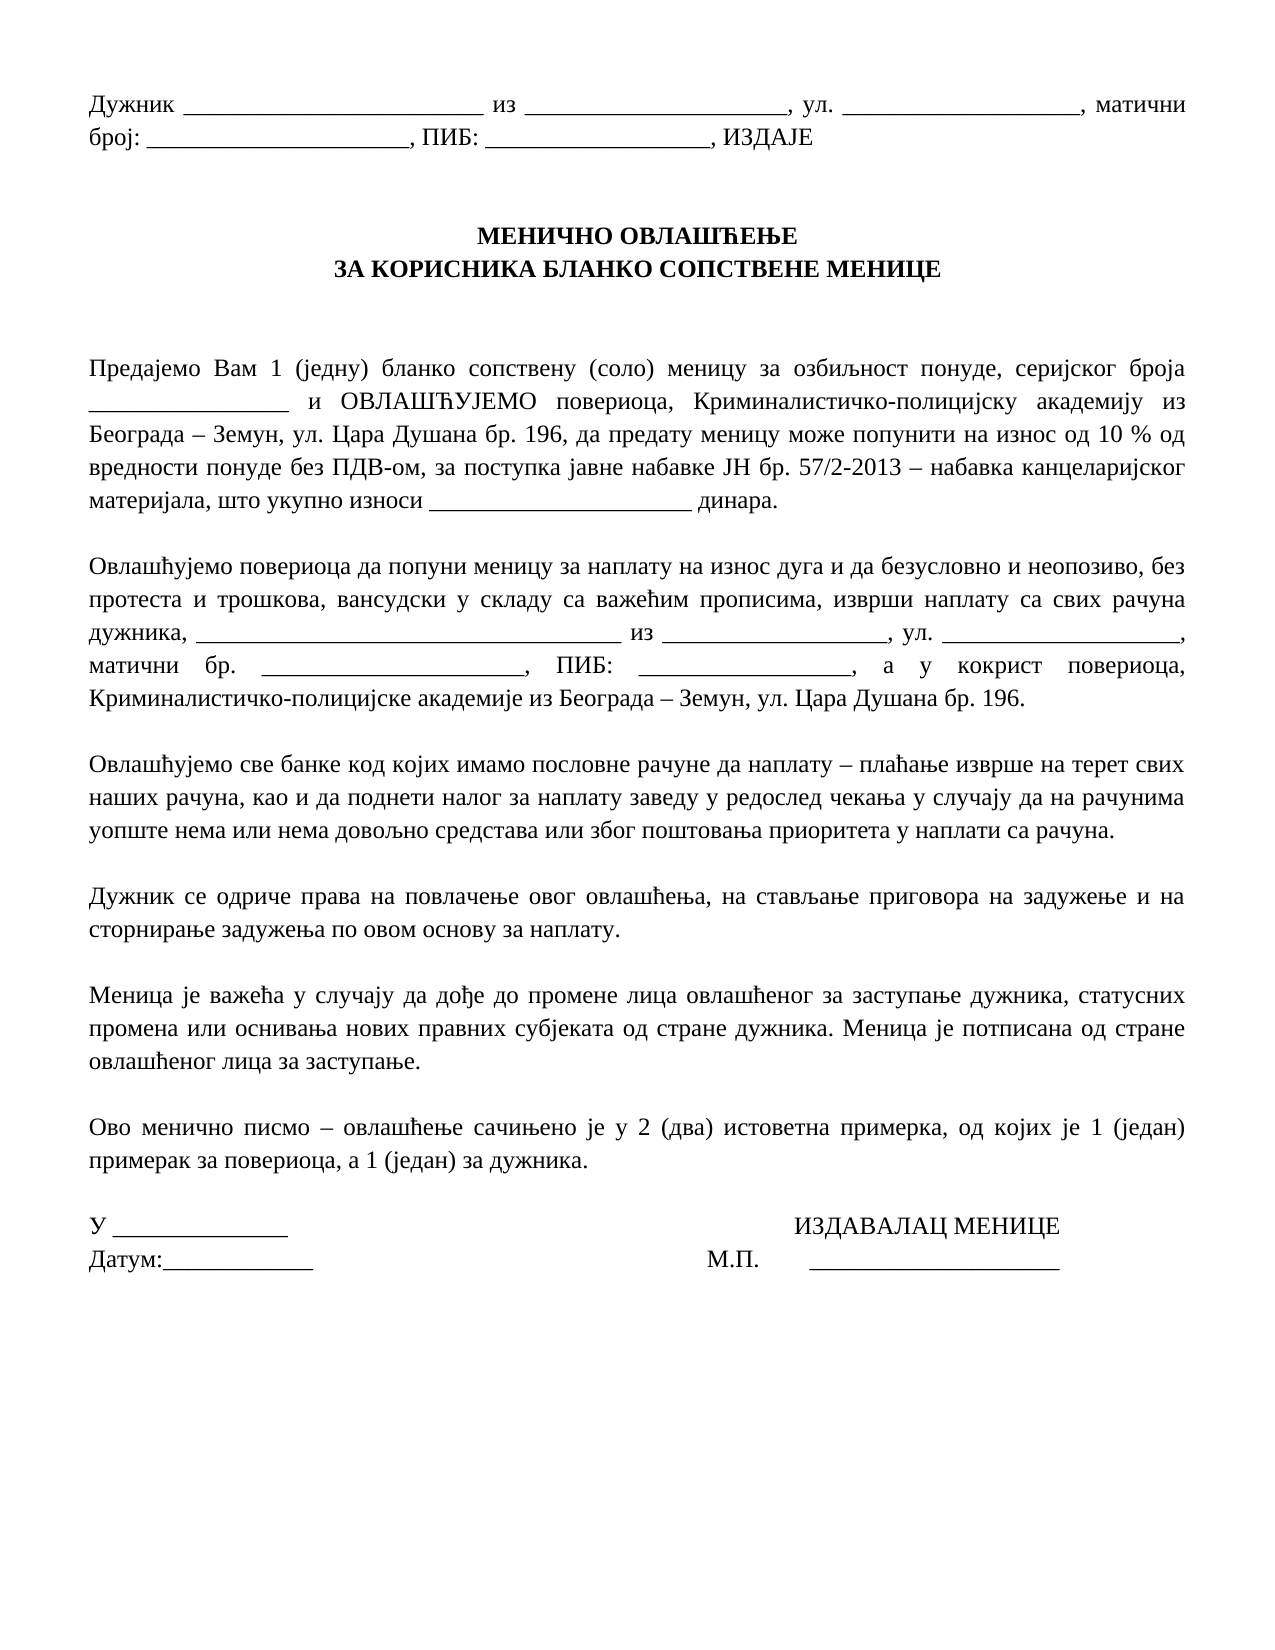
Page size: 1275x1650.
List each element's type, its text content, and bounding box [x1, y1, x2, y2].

text Меница је важећа у случају да дође до промене лица овлашћеног за заступање дужника, статусних промена или оснивања нових правних субјеката од стране дужника. Меница је потписана од стране овлашћеног лица за заступање. [89, 980, 1186, 1075]
text У ______________ ИЗДАВАЛАЦ МЕНИЦЕ [89, 1211, 1186, 1240]
text Овлашћујемо повериоца да попуни меницу за наплату на износ дуга и да безусловно и неопозиво, без протеста и трошкова, вансудски у складу са важећим прописима, изврши наплату са свих рачуна дужника, __________________________________ из __________________, ул. ___________________, матични бр. _____________________, ПИБ: _________________, а у кокрист повериоца, Криминалистичко-полицијске академије из Београда – Земун, ул. Цара Душана бр. 196. [89, 551, 1186, 712]
text ЗА КОРИСНИКА БЛАНКО СОПСТВЕНЕ МЕНИЦЕ [89, 254, 1186, 282]
text Дужник ________________________ из _____________________, ул. ___________________, матични број: _____________________, ПИБ: __________________, ИЗДАЈЕ [89, 89, 1186, 150]
text МЕНИЧНО ОВЛАШЋЕЊЕ [89, 221, 1186, 249]
text Ово менично писмо – овлашћење сачињено је у 2 (два) истоветна примерка, од којих је 1 (један) примерак за повериоца, а 1 (један) за дужника. [89, 1112, 1186, 1174]
text Предајемо Вам 1 (једну) бланко сопствену (соло) меницу за озбиљност понуде, серијског броја ________________ и ОВЛАШЋУЈЕМО повериоца, Криминалистичко-полицијску академију из Београда – Земун, ул. Цара Душана бр. 196, да предату меницу може попунити на износ од 10 % од вредности понуде без ПДВ-ом, за поступка јавне набавке ЈН бр. 57/2-2013 – набавка канцеларијског материјала, што укупно износи _____________________ динара. [89, 353, 1186, 514]
text Дужник се одриче права на повлачење овог овлашћења, на стављање приговора на задужење и на сторнирање задужења по овом основу за наплату. [89, 881, 1186, 943]
text Овлашћујемо све банке код којих имамо пословне рачуне да наплату – плаћање изврше на терет свих наших рачуна, као и да поднети налог за наплату заведу у редослед чекања у случају да на рачунима уопште нема или нема довољно средстава или због поштовања приоритета у наплати са рачуна. [89, 749, 1186, 844]
text Датум:____________ М.П. ____________________ [89, 1244, 1186, 1273]
